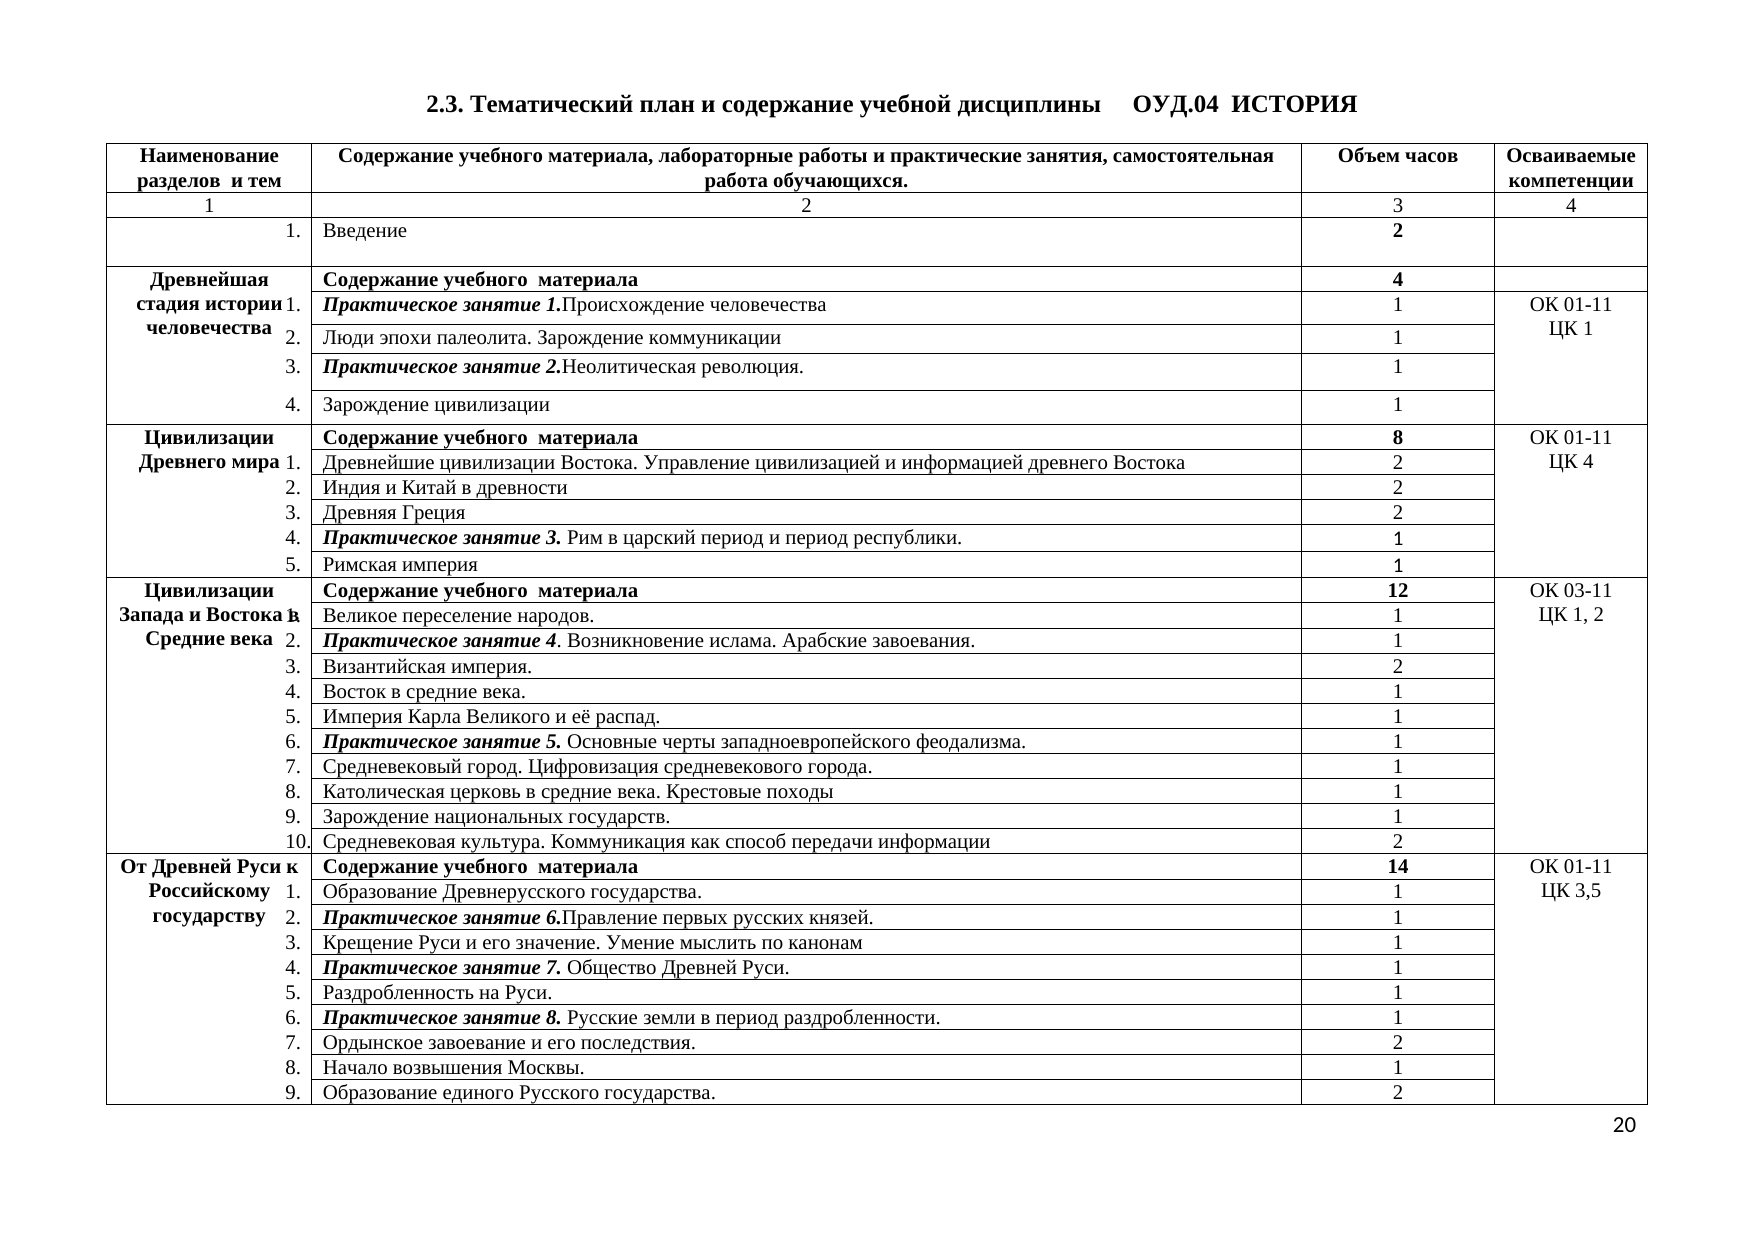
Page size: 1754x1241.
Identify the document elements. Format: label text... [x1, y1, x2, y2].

table_cell 1 [1302, 552, 1494, 577]
table_cell Цивилизации Древнего мира [107, 425, 311, 577]
table_cell 1 [1302, 1005, 1494, 1029]
table_cell 1 [1302, 525, 1494, 551]
table_header Наименование разделов и тем [107, 144, 311, 192]
table_cell Зарождение цивилизации [312, 391, 1301, 424]
table_cell 1 [1302, 1055, 1494, 1079]
table_cell От Древней Руси к Российскому государству [107, 854, 311, 1104]
table_cell 1 [1302, 729, 1494, 753]
table_cell ОК 01-11 ЦК 4 [1495, 425, 1647, 577]
table_cell 2 [1302, 500, 1494, 524]
table_cell Средневековый город. Цифровизация средневекового города. [312, 754, 1301, 778]
table_cell Практическое занятие 4. Возникновение ислама. Арабские завоевания. [312, 629, 1301, 652]
table_cell 1 [1302, 980, 1494, 1004]
table_cell Крещение Руси и его значение. Умение мыслить по канонам [312, 930, 1301, 954]
table_cell 1 [1302, 354, 1494, 390]
table_cell Древнейшие цивилизации Востока. Управление цивилизацией и информацией древнего Востока [312, 450, 1301, 474]
table_cell Древняя Греция [312, 500, 1301, 524]
table_cell 2 [312, 193, 1301, 217]
table_cell [107, 218, 311, 266]
table_cell 4 [1495, 193, 1647, 217]
table_cell 1 [1302, 804, 1494, 828]
table_cell Практическое занятие 6.Правление первых русских князей. [312, 905, 1301, 929]
table_cell 1 [1302, 292, 1494, 324]
table_cell 2 [1302, 1080, 1494, 1104]
subtitle 2.3. Тематический план и содержание учебной дисциплины ОУД.04 ИСТОРИЯ [148, 89, 1636, 117]
table_cell 3 [1302, 193, 1494, 217]
table_header Объем часов [1302, 144, 1494, 192]
table_cell Люди эпохи палеолита. Зарождение коммуникации [312, 325, 1301, 353]
table_cell Раздробленность на Руси. [312, 980, 1301, 1004]
table_cell Содержание учебного материала [312, 425, 1301, 449]
table_cell Индия и Китай в древности [312, 475, 1301, 499]
table_header Содержание учебного материала, лабораторные работы и практические занятия, самостоятельная работа обучающихся. [312, 144, 1301, 192]
table_cell 1 [107, 193, 311, 217]
table_cell 14 [1302, 854, 1494, 878]
table_cell 1 [1302, 779, 1494, 803]
table_cell Византийская империя. [312, 654, 1301, 678]
table_cell Образование единого Русского государства. [312, 1080, 1301, 1104]
table_cell 1 [1302, 880, 1494, 903]
table_cell Древнейшая стадия истории человечества [107, 267, 311, 424]
table_cell 1 [1302, 603, 1494, 627]
table_cell Практическое занятие 2.Неолитическая революция. [312, 354, 1301, 390]
table_cell Образование Древнерусского государства. [312, 880, 1301, 903]
table_cell [1495, 218, 1647, 266]
table_cell 8 [1302, 425, 1494, 449]
table_cell Практическое занятие 3. Рим в царский период и период республики. [312, 525, 1301, 551]
table_cell 2 [1302, 218, 1494, 266]
table_cell Римская империя [312, 552, 1301, 577]
table_cell 1 [1302, 629, 1494, 652]
table_cell 2 [1302, 450, 1494, 474]
table_cell Империя Карла Великого и её распад. [312, 704, 1301, 728]
table_header Осваиваемые компетенции [1495, 144, 1647, 192]
table_cell 1 [1302, 704, 1494, 728]
table_cell ОК 01-11 ЦК 1 [1495, 292, 1647, 424]
table_cell Зарождение национальных государств. [312, 804, 1301, 828]
table_cell 1 [1302, 930, 1494, 954]
table_cell Практическое занятие 1.Происхождение человечества [312, 292, 1301, 324]
table_cell 2 [1302, 475, 1494, 499]
table_cell Содержание учебного материала [312, 267, 1301, 291]
table_cell Содержание учебного материала [312, 578, 1301, 602]
table_cell Католическая церковь в средние века. Крестовые походы [312, 779, 1301, 803]
table_cell Практическое занятие 7. Общество Древней Руси. [312, 955, 1301, 979]
table_cell Практическое занятие 5. Основные черты западноевропейского феодализма. [312, 729, 1301, 753]
table_cell Начало возвышения Москвы. [312, 1055, 1301, 1079]
table_cell 2 [1302, 1030, 1494, 1054]
table_cell Цивилизации Запада и Востока в Средние века [107, 578, 311, 853]
table_cell 1 [1302, 679, 1494, 703]
table_cell ОК 03-11 ЦК 1, 2 [1495, 578, 1647, 853]
table_cell 2 [1302, 829, 1494, 853]
table_cell ОК 01-11 ЦК 3,5 [1495, 854, 1647, 1104]
table_cell Восток в средние века. [312, 679, 1301, 703]
table_cell 1 [1302, 391, 1494, 424]
table_cell 4 [1302, 267, 1494, 291]
table_cell Средневековая культура. Коммуникация как способ передачи информации [312, 829, 1301, 853]
table_cell Ордынское завоевание и его последствия. [312, 1030, 1301, 1054]
table_cell 1 [1302, 754, 1494, 778]
table_cell Введение [312, 218, 1301, 266]
table_cell 1 [1302, 955, 1494, 979]
table_cell Содержание учебного материала [312, 854, 1301, 878]
table_cell 2 [1302, 654, 1494, 678]
table_cell Практическое занятие 8. Русские земли в период раздробленности. [312, 1005, 1301, 1029]
table_cell [1495, 267, 1647, 291]
table_cell 1 [1302, 905, 1494, 929]
table_cell 1 [1302, 325, 1494, 353]
table_cell Великое переселение народов. [312, 603, 1301, 627]
table_cell 12 [1302, 578, 1494, 602]
